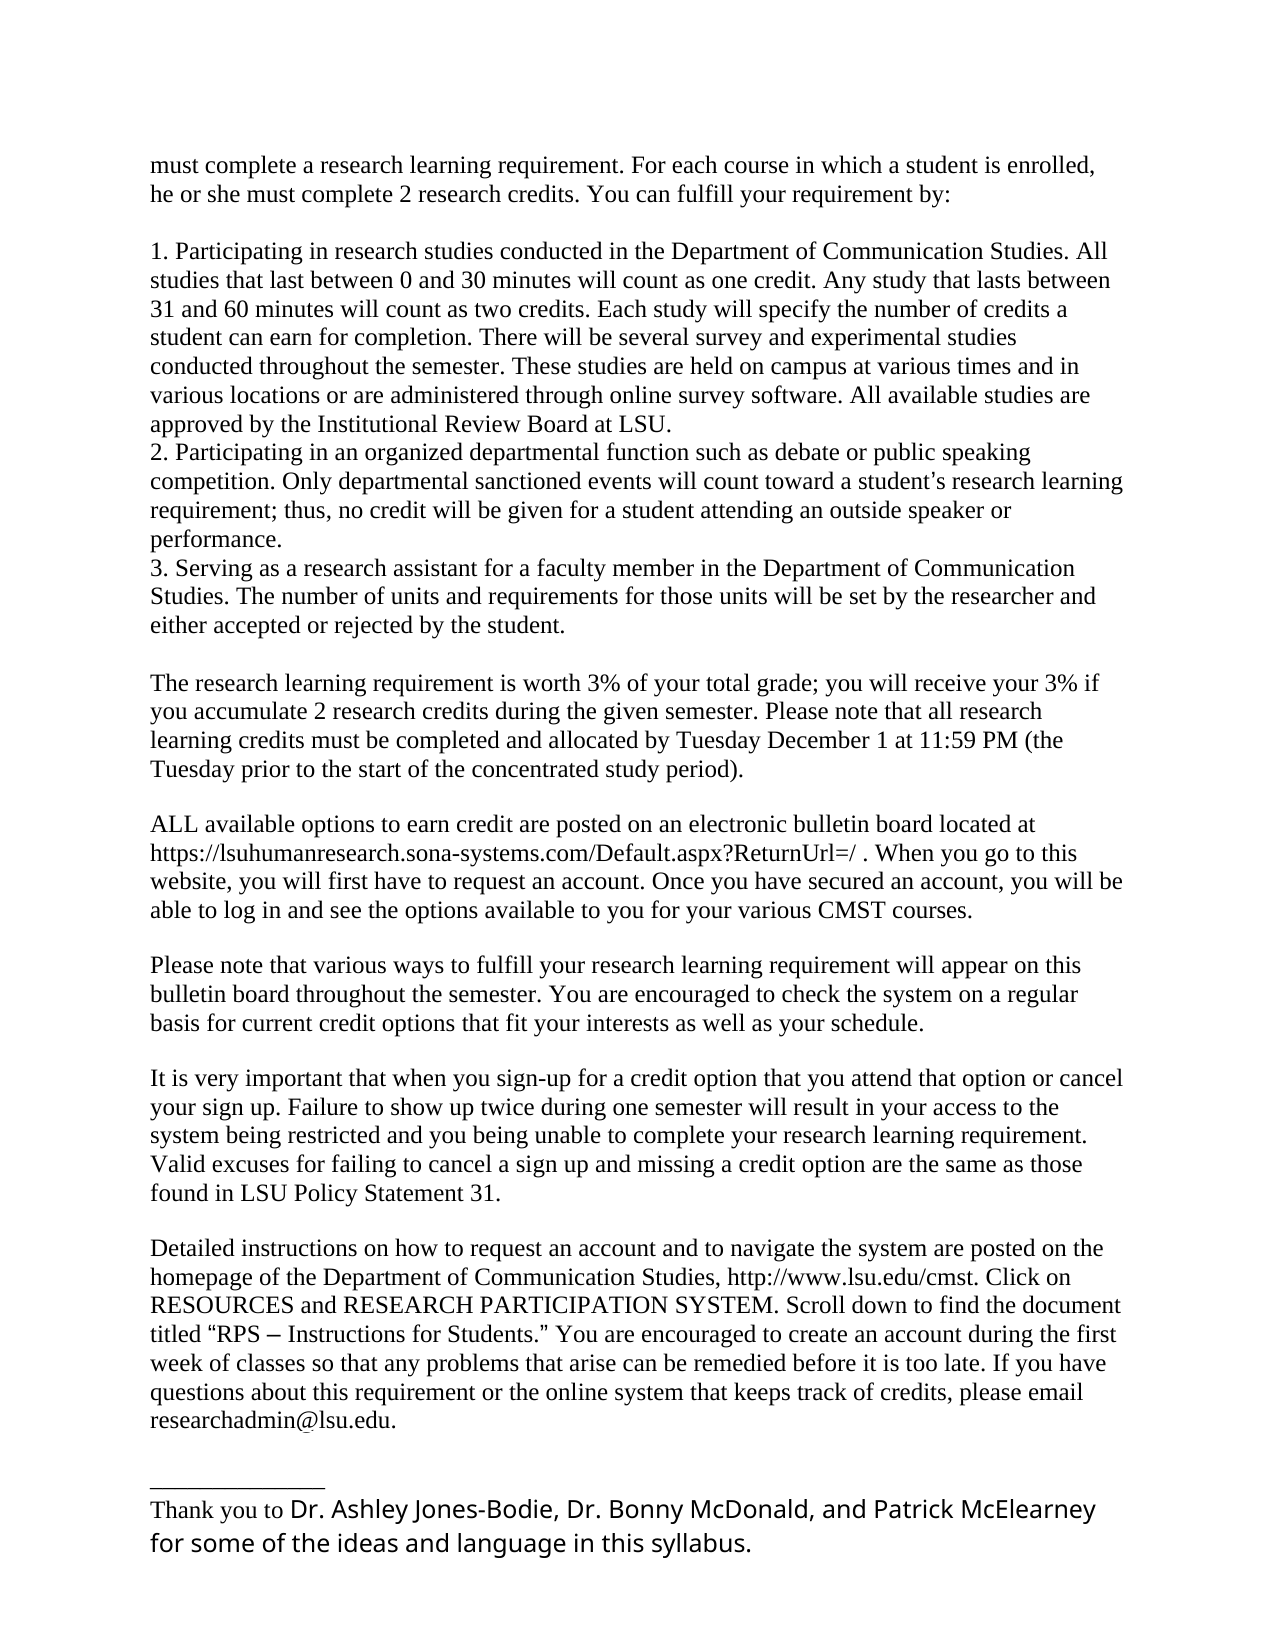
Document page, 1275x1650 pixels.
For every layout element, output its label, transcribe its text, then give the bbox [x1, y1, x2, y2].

text 1. Participating in research studies conducted in the Department of Communication Studies. All studies that last between 0 and 30 minutes will count as one credit. Any study that lasts between 31 and 60 minutes will count as two credits. Each study will specify the number of credits a student can earn for completion. There will be several survey and experimental studies conducted throughout the semester. These studies are held on campus at various times and in various locations or are administered through online survey software. All available studies are approved by the Institutional Review Board at LSU. [150, 236, 1125, 437]
text 2. Participating in an organized departmental function such as debate or public speaking competition. Only departmental sanctioned events will count toward a student’s research learning requirement; thus, no credit will be given for a student attending an outside speaker or performance. [150, 437, 1125, 553]
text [150, 150, 1125, 207]
text The research learning requirement is worth 3% of your total grade; you will receive your 3% if you accumulate 2 research credits during the given semester. Please note that all research learning credits must be completed and allocated by Tuesday December 1 at 11:59 PM (the Tuesday prior to the start of the concentrated study period). [150, 668, 1125, 783]
text 3. Serving as a research assistant for a faculty member in the Department of Communication Studies. The number of units and requirements for those units will be set by the researcher and either accepted or rejected by the student. [150, 553, 1125, 639]
text Detailed instructions on how to request an account and to navigate the system are posted on the homepage of the Department of Communication Studies, http://www.lsu.edu/cmst. Click on RESOURCES and RESEARCH PARTICIPATION SYSTEM. Scroll down to find the document titled “RPS – Instructions for Students.” You are encouraged to create an account during the first week of classes so that any problems that arise can be remedied before it is too late. If you have questions about this requirement or the online system that keeps track of credits, please email researchadmin@lsu.edu. [150, 1233, 1125, 1434]
text It is very important that when you sign-up for a credit option that you attend that option or cancel your sign up. Failure to show up twice during one semester will result in your access to the system being restricted and you being unable to complete your research learning requirement. Valid excuses for failing to cancel a sign up and missing a credit option are the same as those found in LSU Policy Statement 31. [150, 1063, 1125, 1207]
text Please note that various ways to fulfill your research learning requirement will appear on this bulletin board throughout the semester. You are encouraged to check the system on a regular basis for current credit options that fit your interests as well as your schedule. [150, 950, 1125, 1037]
text ALL available options to earn credit are posted on an electronic bulletin board located at https://lsuhumanresearch.sona-systems.com/Default.aspx?ReturnUrl=/ . When you go to this website, you will first have to request an account. Once you have secured an account, you will be able to log in and see the options available to you for your various CMST courses. [150, 809, 1125, 924]
